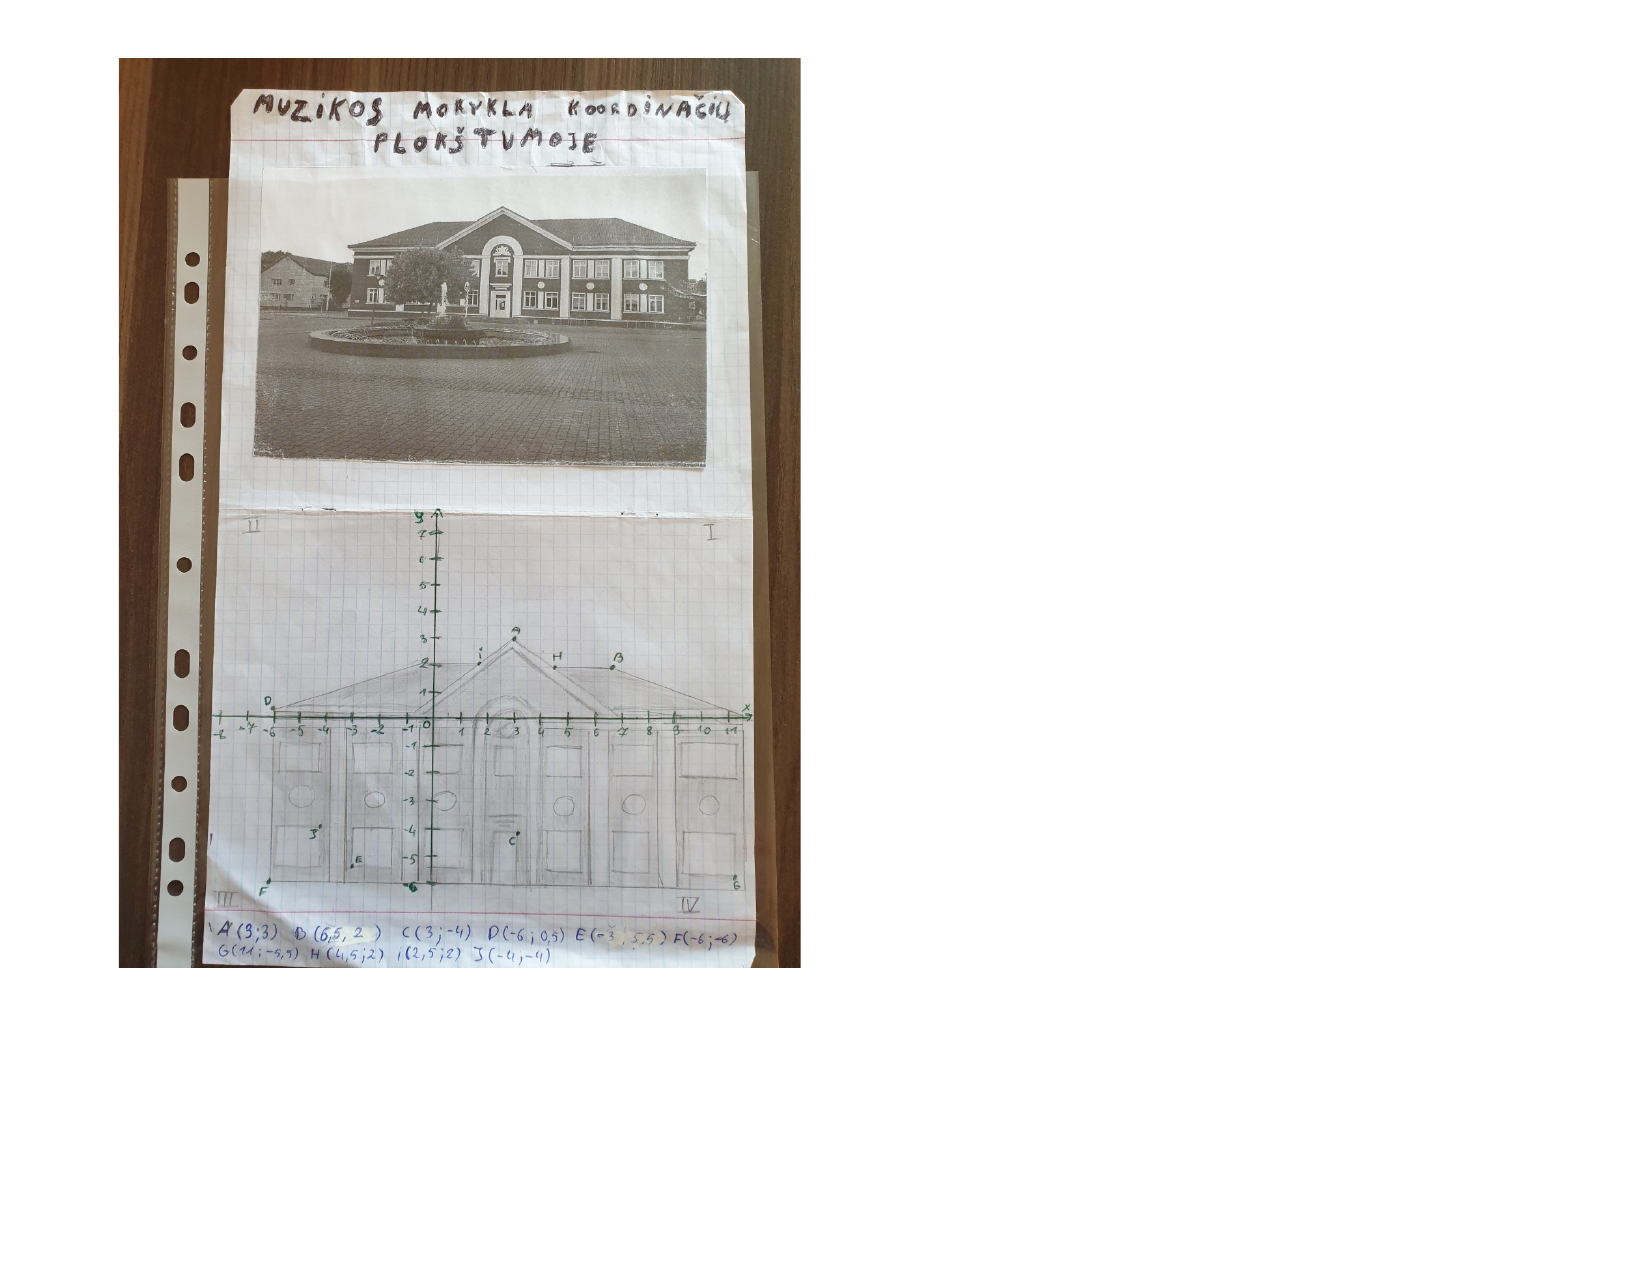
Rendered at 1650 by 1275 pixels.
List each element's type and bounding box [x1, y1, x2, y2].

picture [118, 58, 801, 968]
